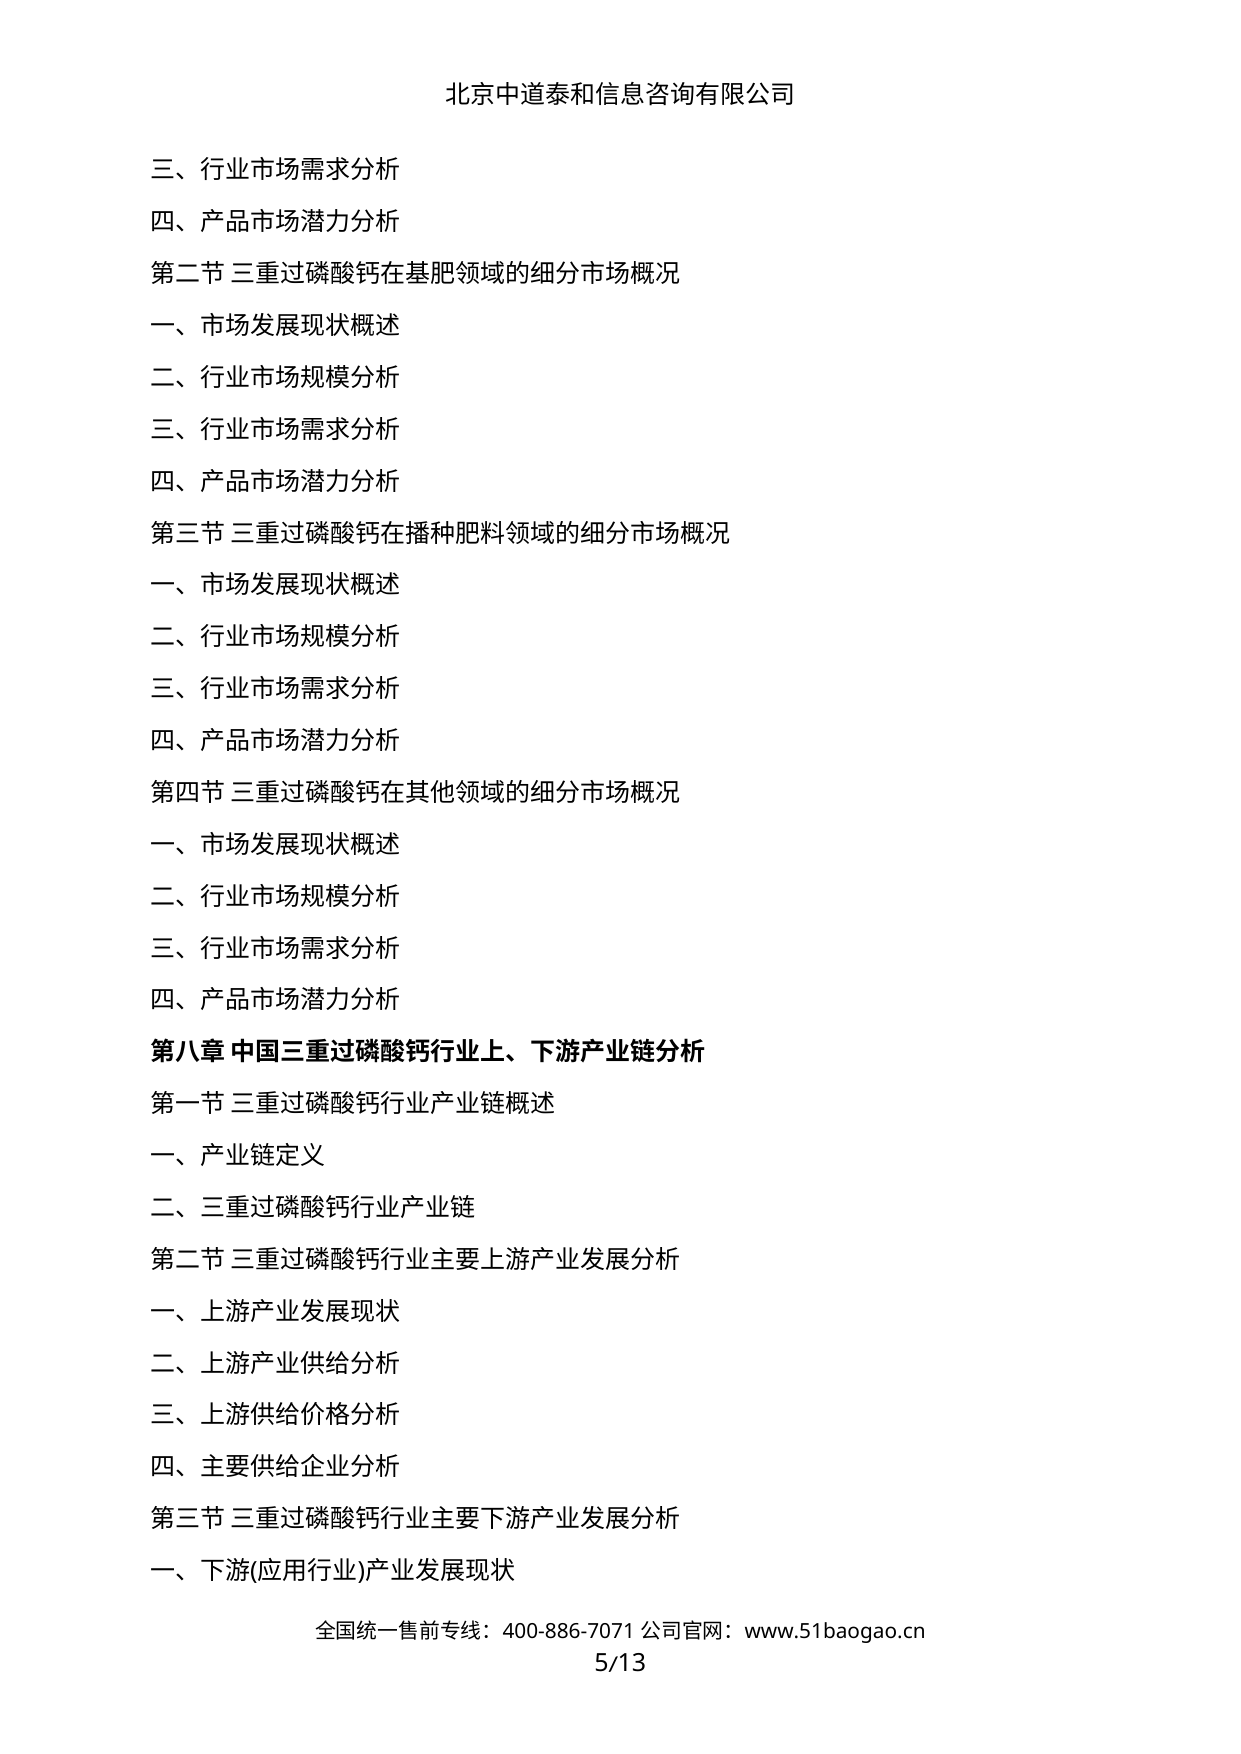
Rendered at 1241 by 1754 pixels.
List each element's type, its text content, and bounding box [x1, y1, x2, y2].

text 四、主要供给企业分析 [150, 1447, 1090, 1483]
text 四、产品市场潜力分析 [150, 721, 1090, 757]
text 第四节 三重过磷酸钙在其他领域的细分市场概况 [150, 772, 1090, 809]
text 二、行业市场规模分析 [150, 876, 1090, 912]
text 第二节 三重过磷酸钙在基肥领域的细分市场概况 [150, 254, 1090, 290]
text 三、行业市场需求分析 [150, 669, 1090, 705]
text 二、上游产业供给分析 [150, 1343, 1090, 1379]
text 三、上游供给价格分析 [150, 1395, 1090, 1431]
text 一、上游产业发展现状 [150, 1291, 1090, 1327]
text 二、行业市场规模分析 [150, 617, 1090, 653]
text 三、行业市场需求分析 [150, 150, 1090, 186]
text 一、市场发展现状概述 [150, 824, 1090, 861]
text 四、产品市场潜力分析 [150, 980, 1090, 1016]
text 一、下游(应用行业)产业发展现状 [150, 1551, 1090, 1587]
text 二、行业市场规模分析 [150, 357, 1090, 394]
text 第三节 三重过磷酸钙在播种肥料领域的细分市场概况 [150, 513, 1090, 549]
text 四、产品市场潜力分析 [150, 202, 1090, 238]
text 二、三重过磷酸钙行业产业链 [150, 1187, 1090, 1224]
text 一、市场发展现状概述 [150, 565, 1090, 601]
text 一、市场发展现状概述 [150, 306, 1090, 342]
text 第三节 三重过磷酸钙行业主要下游产业发展分析 [150, 1499, 1090, 1535]
text 第八章 中国三重过磷酸钙行业上、下游产业链分析 [150, 1032, 1090, 1068]
text 第一节 三重过磷酸钙行业产业链概述 [150, 1084, 1090, 1120]
text 三、行业市场需求分析 [150, 409, 1090, 446]
text 第二节 三重过磷酸钙行业主要上游产业发展分析 [150, 1239, 1090, 1276]
text 一、产业链定义 [150, 1136, 1090, 1172]
text 三、行业市场需求分析 [150, 928, 1090, 964]
text 四、产品市场潜力分析 [150, 461, 1090, 497]
